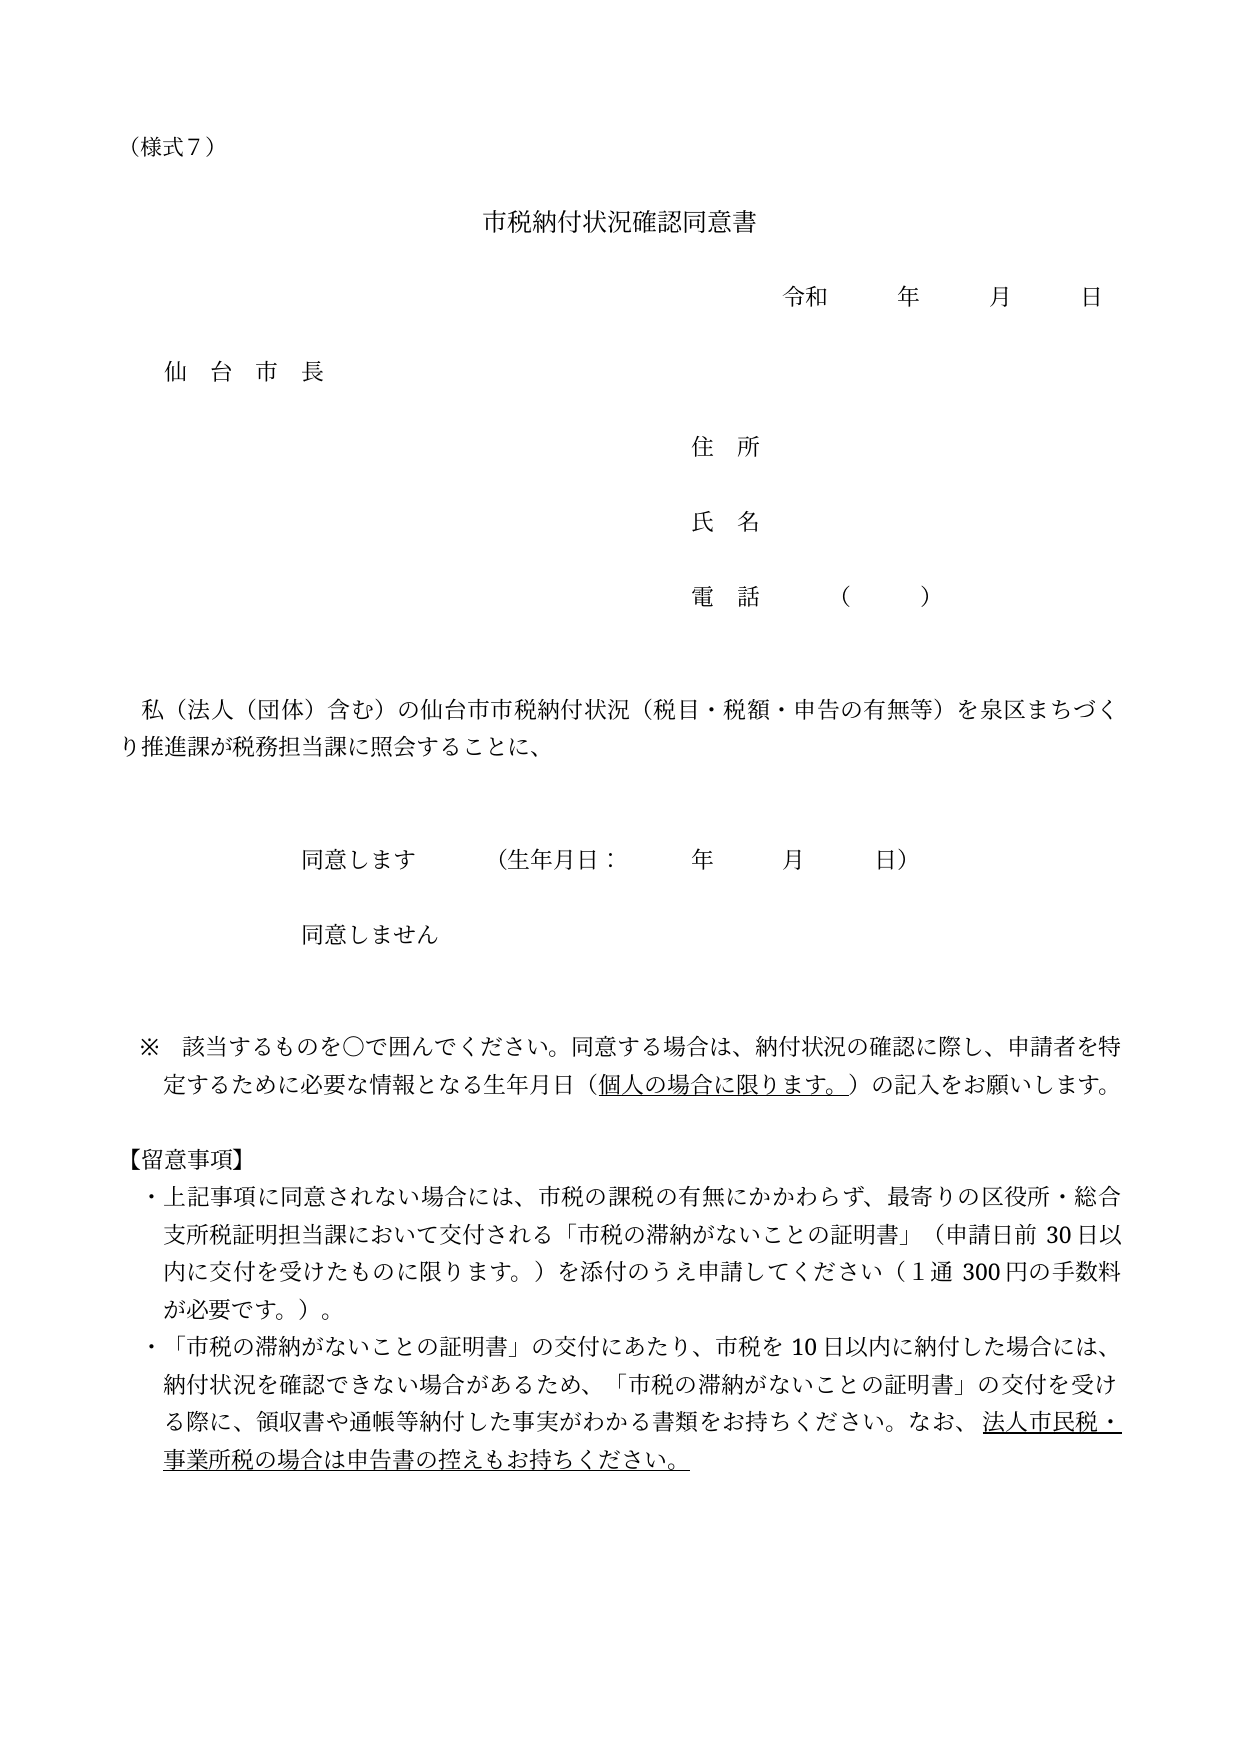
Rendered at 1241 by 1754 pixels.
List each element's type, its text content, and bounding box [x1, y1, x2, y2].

text ・上記事項に同意されない場合には、市税の課税の有無にかかわらず、最寄りの区役所・総合支所税証明担当課において交付される「市税の滞納がないことの証明書」（申請日前30日以内に交付を受けたものに限ります。）を添付のうえ申請してください（１通300円の手数料が必要です。）。 [140, 1177, 1122, 1327]
text 住 所 [118, 427, 1122, 464]
text 令和 年 月 日 [118, 277, 1122, 314]
text 【留意事項】 [118, 1139, 1122, 1177]
text ※ 該当するものを○で囲んでください。同意する場合は、納付状況の確認に際し、申請者を特定するために必要な情報となる生年月日（個人の場合に限ります。）の記入をお願いします。 [140, 1027, 1122, 1102]
text （様式７） [118, 127, 1122, 164]
text 私（法人（団体）含む）の仙台市市税納付状況（税目・税額・申告の有無等）を泉区まちづくり推進課が税務担当課に照会することに、 [118, 689, 1122, 764]
text ・「市税の滞納がないことの証明書」の交付にあたり、市税を10日以内に納付した場合には、納付状況を確認できない場合があるため、「市税の滞納がないことの証明書」の交付を受ける際に、領収書や通帳等納付した事実がわかる書類をお持ちください。なお、法人市民税・事業所税の場合は申告書の控えもお持ちください。 [140, 1327, 1122, 1477]
text 同意します （生年月日： 年 月 日） [118, 839, 1122, 877]
text 市税納付状況確認同意書 [118, 202, 1122, 239]
text 氏 名 [118, 502, 1122, 539]
text 電 話 （ ） [118, 577, 1122, 614]
text 仙 台 市 長 [118, 352, 1122, 389]
text 同意しません [118, 914, 1122, 952]
